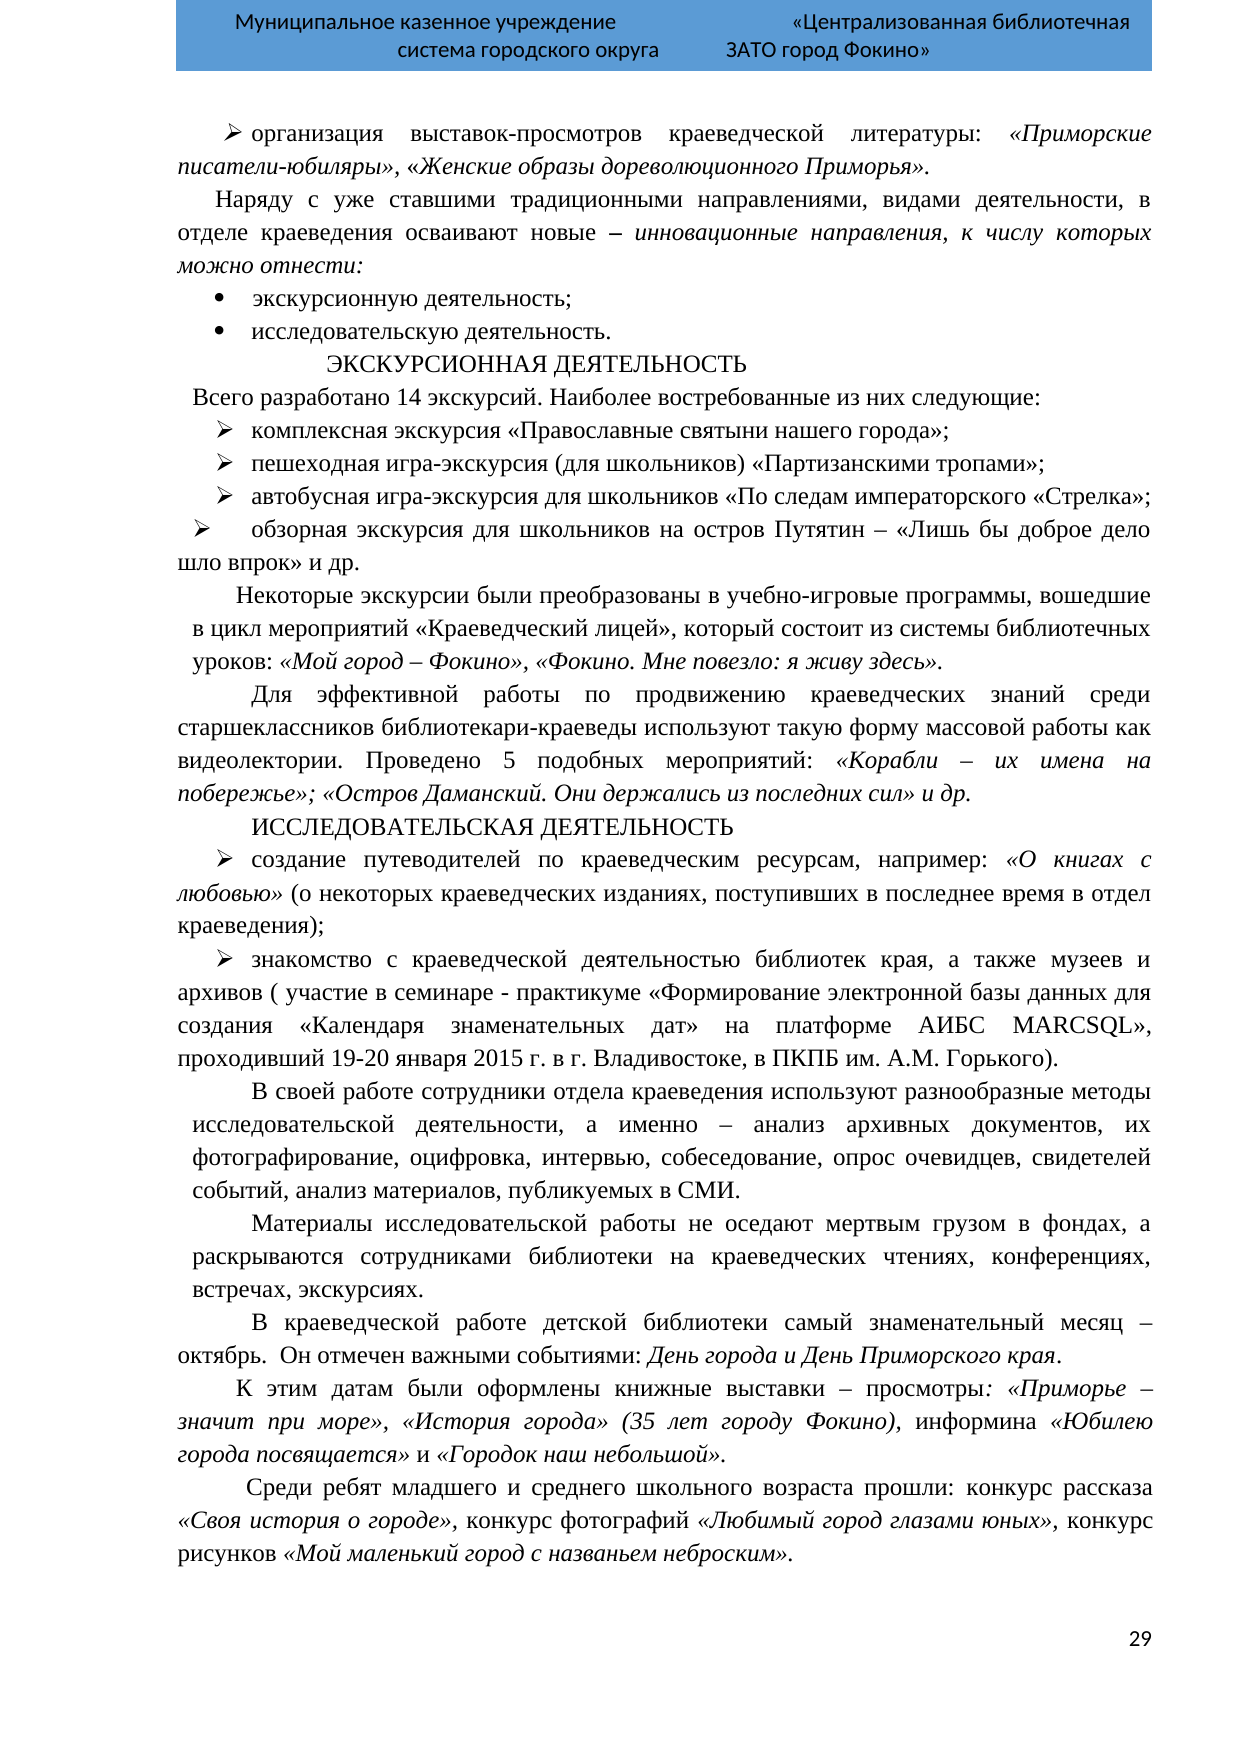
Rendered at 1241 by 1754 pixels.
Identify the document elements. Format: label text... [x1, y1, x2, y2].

list экскурсионную деятельность; [215, 283, 1152, 312]
list В своей работе сотрудники отдела краеведения используют разнообразные методы исследовательской деятельности, а именно – анализ архивных документов, их фотографирование, оцифровка, интервью, собеседование, опрос очевидцев, свидетелей событий, анализ материалов, публикуемых в СМИ. [192, 1076, 1152, 1203]
list создание путеводителей по краеведческим ресурсам, например: «О книгах с любовью» (о некоторых краеведческих изданиях, поступивших в последнее время в отдел краеведения); [177, 844, 1152, 939]
list Всего разработано 14 экскурсий. Наиболее востребованные из них следующие: [177, 382, 1152, 411]
list знакомство с краеведческой деятельностью библиотек края, а также музеев и архивов ( участие в семинаре - практикуме «Формирование электронной базы данных для создания «Календаря знаменательных дат» на платформе АИБС MARCSQL», проходивший 19-20 января 2015 г. в г. Владивостоке, в ПКПБ им. А.М. Горького). [177, 944, 1152, 1071]
text Наряду с уже ставшими традиционными направлениями, видами деятельности, в отделе краеведения осваивают новые – инновационные направления, к числу которых можно отнести: [177, 184, 1152, 279]
list исследовательскую деятельность. [177, 316, 1152, 345]
text Для эффективной работы по продвижению краеведческих знаний среди старшеклассников библиотекари-краеведы используют такую форму массовой работы как видеолектории. Проведено 5 подобных мероприятий: «Корабли – их имена на побережье»; «Остров Даманский. Они держались из последних сил» и др. [177, 679, 1152, 807]
list организация выставок-просмотров краеведческой литературы: «Приморские писатели-юбиляры», «Женские образы дореволюционного Приморья». [177, 118, 1152, 180]
list Экскурсионная деятельность [252, 349, 1152, 378]
text К этим датам были оформлены книжные выставки – просмотры: «Приморье – значит при море», «История города» (35 лет городу Фокино), информина «Юбилею города посвящается» и «Городок наш небольшой». [177, 1373, 1153, 1468]
list обзорная экскурсия для школьников на остров Путятин – «Лишь бы доброе дело шло впрок» и др. [177, 514, 1152, 576]
text Среди ребят младшего и среднего школьного возраста прошли: конкурс рассказа «Своя история о городе», конкурс фотографий «Любимый город глазами юных», конкурс рисунков «Мой маленький город с названьем неброским». [177, 1472, 1153, 1567]
list Материалы исследовательской работы не оседают мертвым грузом в фондах, а раскрываются сотрудниками библиотеки на краеведческих чтениях, конференциях, встречах, экскурсиях. [192, 1208, 1152, 1303]
list пешеходная игра-экскурсия (для школьников) «Партизанскими тропами»; [177, 448, 1152, 477]
list комплексная экскурсия «Православные святыни нашего города»; [177, 415, 1152, 444]
text В краеведческой работе детской библиотеки самый знаменательный месяц – октябрь. Он отмечен важными событиями: День города и День Приморского края. [177, 1307, 1153, 1369]
list Некоторые экскурсии были преобразованы в учебно-игровые программы, вошедшие в цикл мероприятий «Краеведческий лицей», который состоит из системы библиотечных уроков: «Мой город – Фокино», «Фокино. Мне повезло: я живу здесь». [192, 580, 1152, 675]
list автобусная игра-экскурсия для школьников «По следам императорского «Стрелка»; [162, 481, 1152, 510]
list Исследовательская деятельность [251, 812, 1152, 840]
